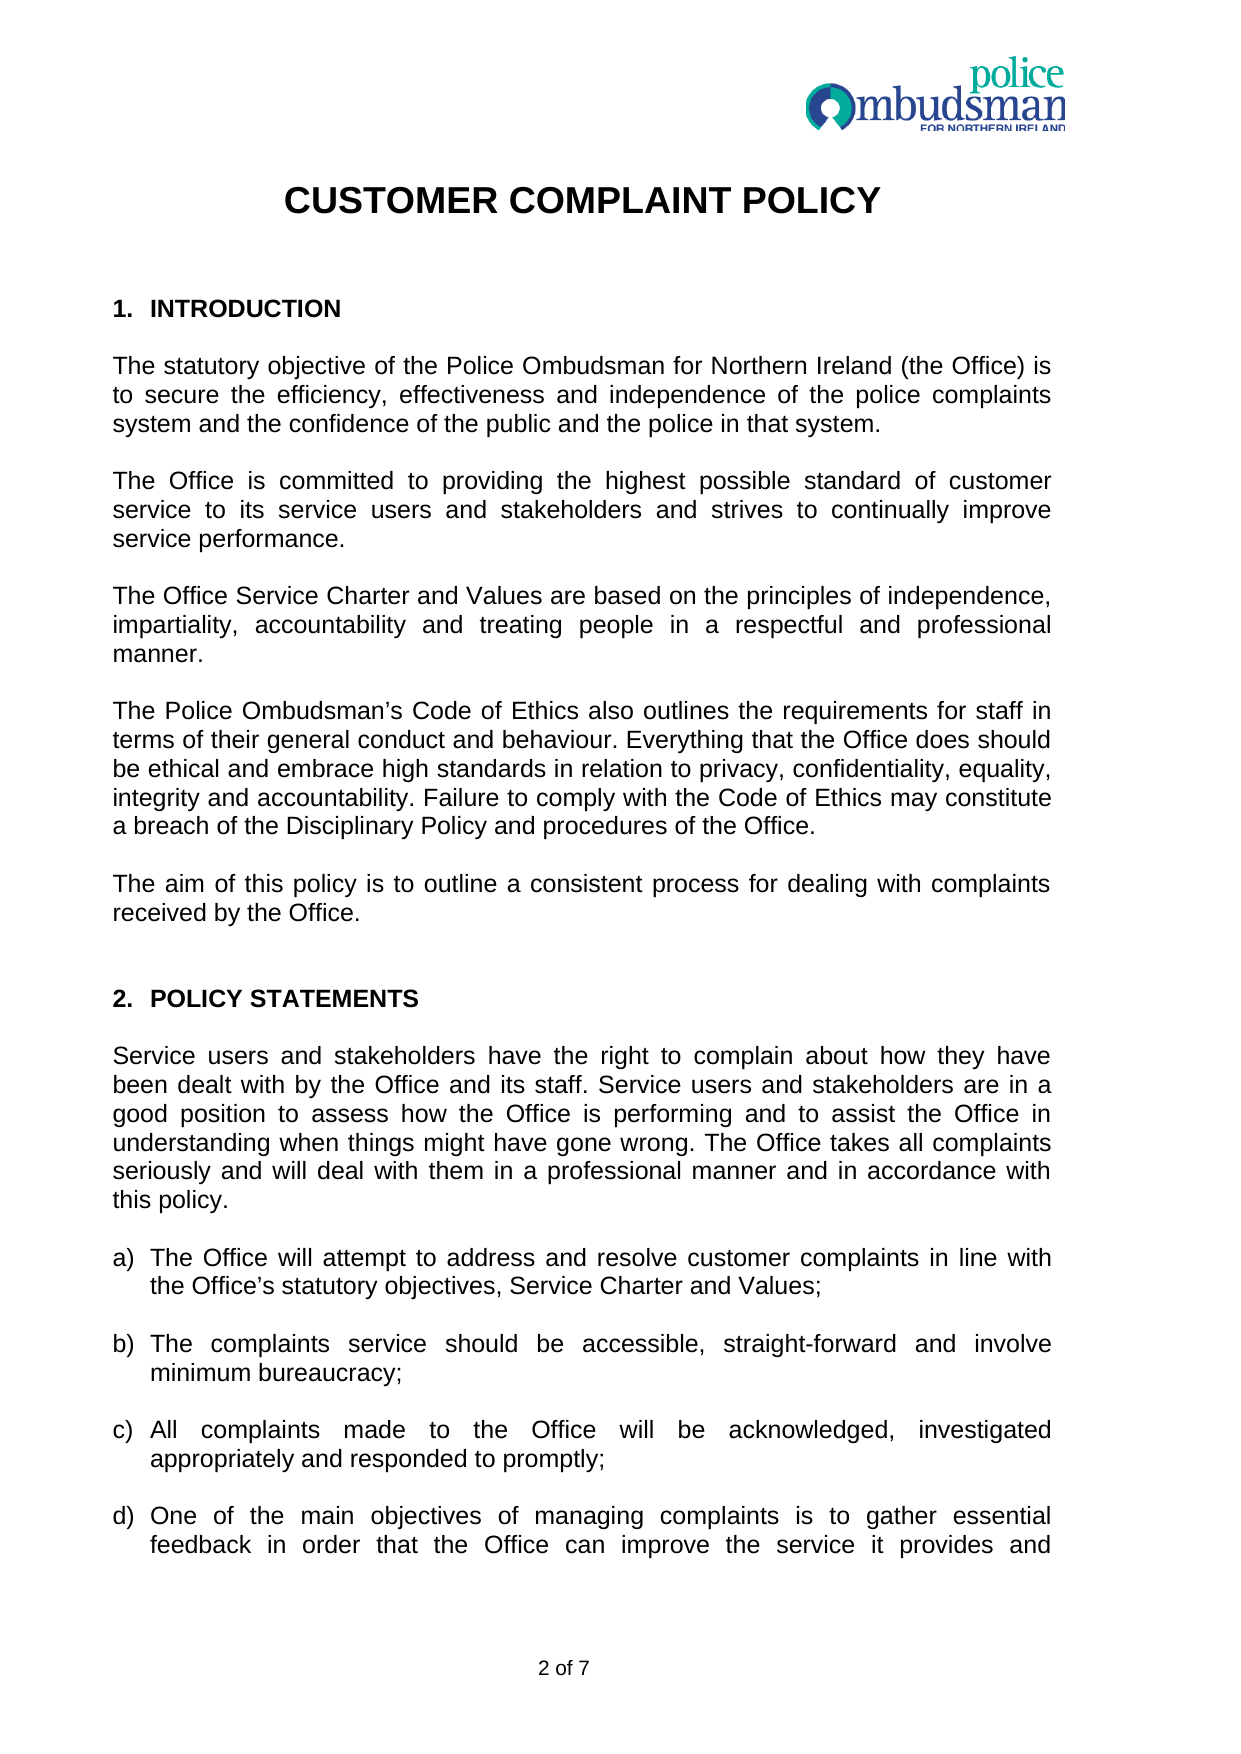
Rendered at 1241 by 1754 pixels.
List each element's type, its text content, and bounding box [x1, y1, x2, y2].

picture [806, 56, 1065, 131]
text The statutory objective of the Police Ombudsman for (the Office) is to secure the efficiency, effectiveness and independence of the police complaints system and the confidence of the public and the police in that system. [112, 351, 1053, 437]
text The Office is committed to providing the highest possible standard of customer service to its service users and stakeholders and strives to continually improve service performance. [112, 466, 1053, 552]
list The complaints service should be accessible, straight-forward and involve minimum bureaucracy; [112, 1329, 1053, 1386]
text The Office Service Charter and Values are based on the principles of independence, impartiality, accountability and treating people in a respectful and professional manner. [112, 581, 1053, 667]
list All complaints made to the Office will be acknowledged, investigated appropriately and responded to promptly; [112, 1415, 1053, 1472]
list INTRODUCTION [112, 294, 1053, 322]
list POLICY STATEMENTS [112, 984, 1053, 1012]
list The Office will attempt to address and resolve customer complaints in line with the Office’s statutory objectives, Service Charter and Values; [112, 1242, 1053, 1300]
text Service users and stakeholders have the right to complain about how they have been dealt with by the Office and its staff. Service users and stakeholders are in a good position to assess how the Office is performing and to assist the Office in understanding when things might have gone wrong. The Office takes all complaints seriously and will deal with them in a professional manner and in accordance with this policy. [112, 1041, 1053, 1214]
text The aim of this policy is to outline a consistent process for dealing with complaints received by the Office. [112, 869, 1053, 926]
text The Police Ombudsman’s Code of Ethics also outlines the requirements for staff in terms of their general conduct and behaviour. Everything that the Office does should be ethical and embrace high standards in relation to privacy, confidentiality, equality, integrity and accountability. Failure to comply with the Code of Ethics may constitute a breach of the Disciplinary Policy and procedures of the Office. [112, 696, 1053, 840]
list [112, 1501, 1053, 1559]
text CUSTOMER COMPLAINT POLICY [112, 179, 1053, 222]
